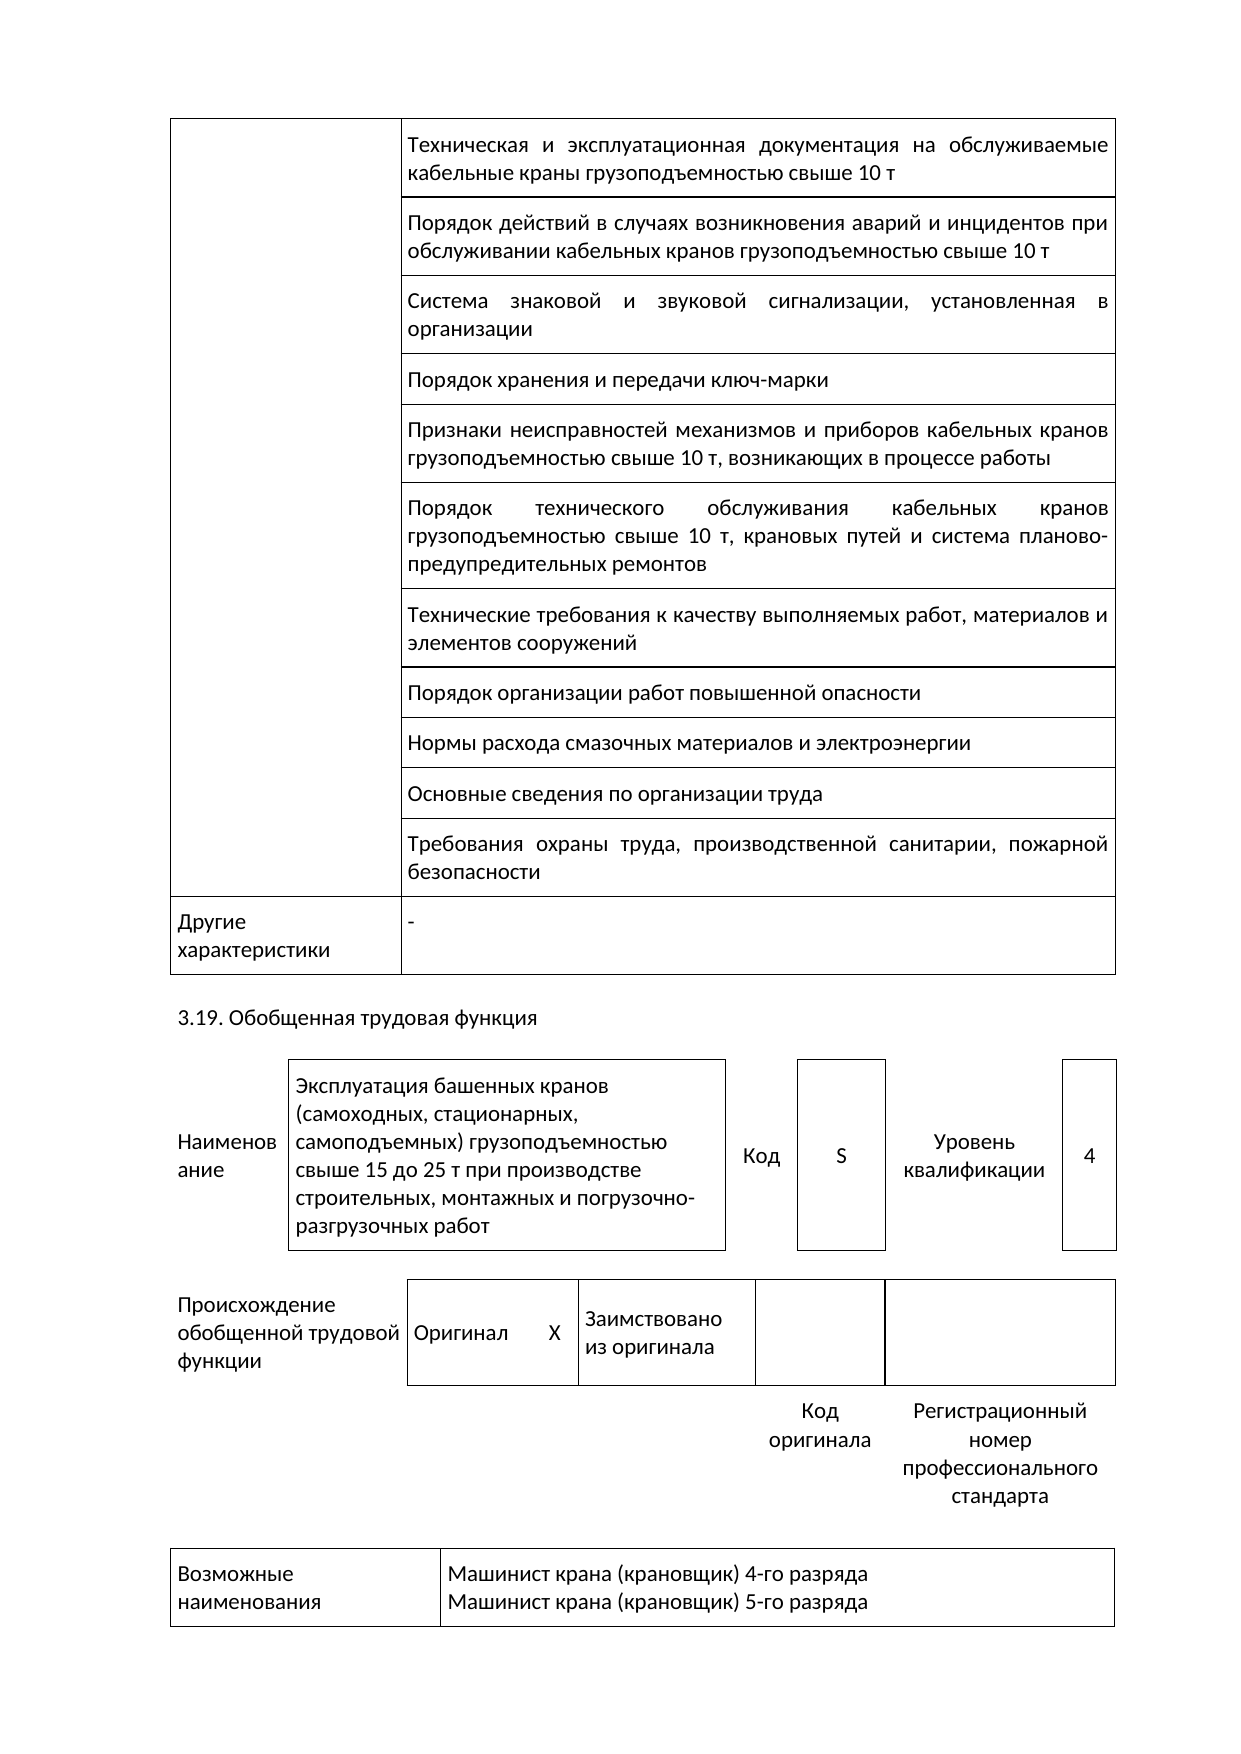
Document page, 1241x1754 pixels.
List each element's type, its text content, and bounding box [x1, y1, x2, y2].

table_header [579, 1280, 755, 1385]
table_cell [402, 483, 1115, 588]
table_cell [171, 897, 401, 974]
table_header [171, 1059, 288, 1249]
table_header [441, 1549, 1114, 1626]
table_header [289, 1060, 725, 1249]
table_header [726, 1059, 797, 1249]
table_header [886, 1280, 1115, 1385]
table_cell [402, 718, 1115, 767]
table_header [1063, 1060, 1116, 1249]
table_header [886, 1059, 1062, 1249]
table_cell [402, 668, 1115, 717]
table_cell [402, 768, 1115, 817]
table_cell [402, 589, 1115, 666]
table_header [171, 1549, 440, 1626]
text 3.19. Обобщенная трудовая функция [177, 1003, 1152, 1031]
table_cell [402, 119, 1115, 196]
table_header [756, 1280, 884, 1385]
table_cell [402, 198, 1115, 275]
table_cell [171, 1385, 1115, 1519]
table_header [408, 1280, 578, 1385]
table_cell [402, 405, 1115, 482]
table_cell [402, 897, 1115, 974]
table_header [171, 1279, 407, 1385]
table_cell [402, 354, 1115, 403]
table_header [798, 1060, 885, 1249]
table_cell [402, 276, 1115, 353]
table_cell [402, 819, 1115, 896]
